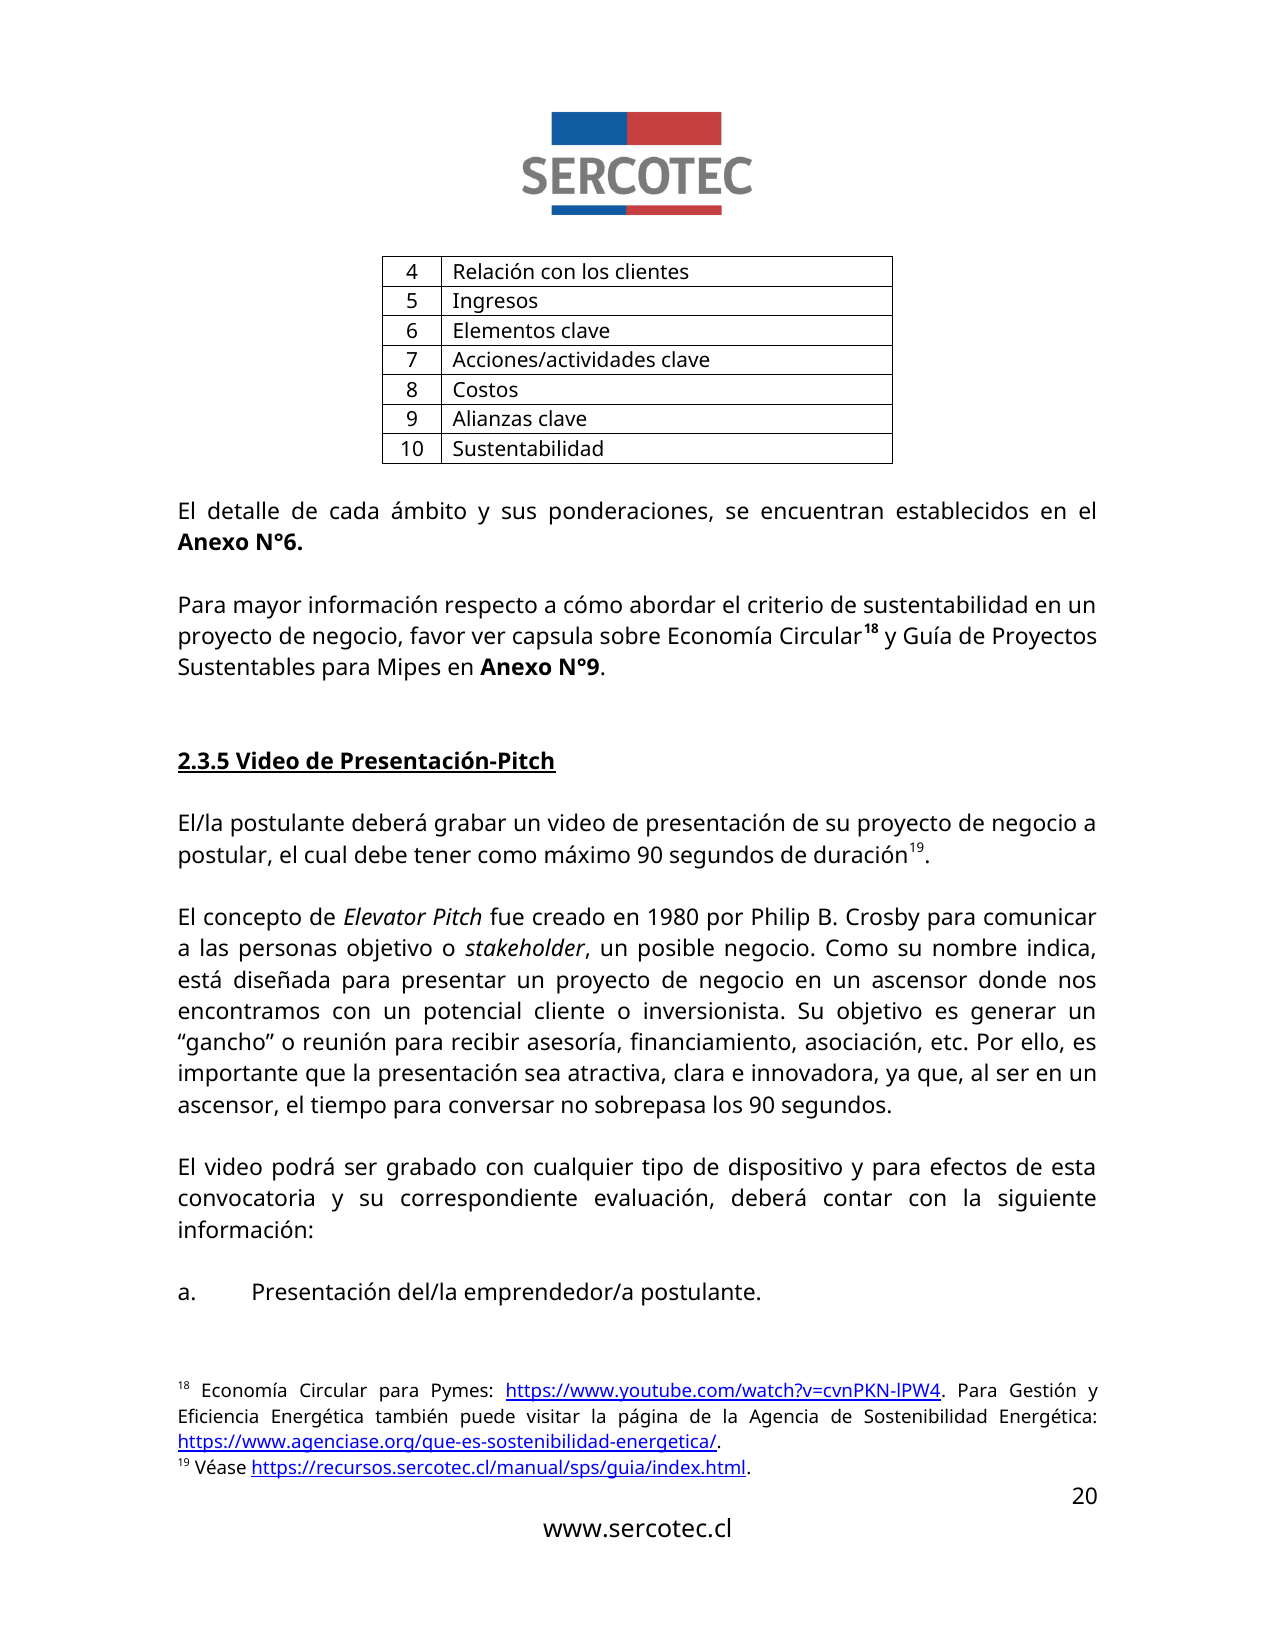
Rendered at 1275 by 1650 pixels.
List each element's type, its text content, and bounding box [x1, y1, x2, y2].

table_cell 6 [383, 316, 441, 344]
text El concepto de Elevator Pitch fue creado en 1980 por Philip B. Crosby para comunicar a las personas objetivo o stakeholder, un posible negocio. Como su nombre indica, está diseñada para presentar un proyecto de negocio en un ascensor donde nos encontramos con un potencial cliente o inversionista. Su objetivo es generar un “gancho” o reunión para recibir asesoría, financiamiento, asociación, etc. Por ello, es importante que la presentación sea atractiva, clara e innovadora, ya que, al ser en un ascensor, el tiempo para conversar no sobrepasa los 90 segundos. [177, 901, 1098, 1120]
table_cell 10 [383, 434, 441, 462]
table_cell Alianzas clave [442, 405, 892, 433]
table_cell 9 [383, 405, 441, 433]
table_cell Costos [442, 375, 892, 403]
table_cell 4 [383, 257, 441, 286]
text Para mayor información respecto a cómo abordar el criterio de sustentabilidad en un proyecto de negocio, favor ver capsula sobre Economía Circular y Guía de Proyectos Sustentables para Mipes en Anexo N°9. [177, 588, 1098, 682]
table_cell 7 [383, 346, 441, 374]
table_cell Sustentabilidad [442, 434, 892, 462]
picture [512, 105, 763, 225]
text El detalle de cada ámbito y sus ponderaciones, se encuentran establecidos en el Anexo N°6. [177, 495, 1098, 557]
list Presentación del/la emprendedor/a postulante. [177, 1276, 1098, 1307]
text El video podrá ser grabado con cualquier tipo de dispositivo y para efectos de esta convocatoria y su correspondiente evaluación, deberá contar con la siguiente información: [177, 1151, 1098, 1245]
table_cell Ingresos [442, 287, 892, 315]
table_cell 8 [383, 375, 441, 403]
table_cell Elementos clave [442, 316, 892, 344]
text El/la postulante deberá grabar un video de presentación de su proyecto de negocio a postular, el cual debe tener como máximo 90 segundos de duración. [177, 807, 1098, 870]
table_cell 5 [383, 287, 441, 315]
text 2.3.5 Video de Presentación-Pitch [177, 745, 1098, 776]
table_cell Relación con los clientes [442, 257, 892, 286]
table_cell Acciones/actividades clave [442, 346, 892, 374]
